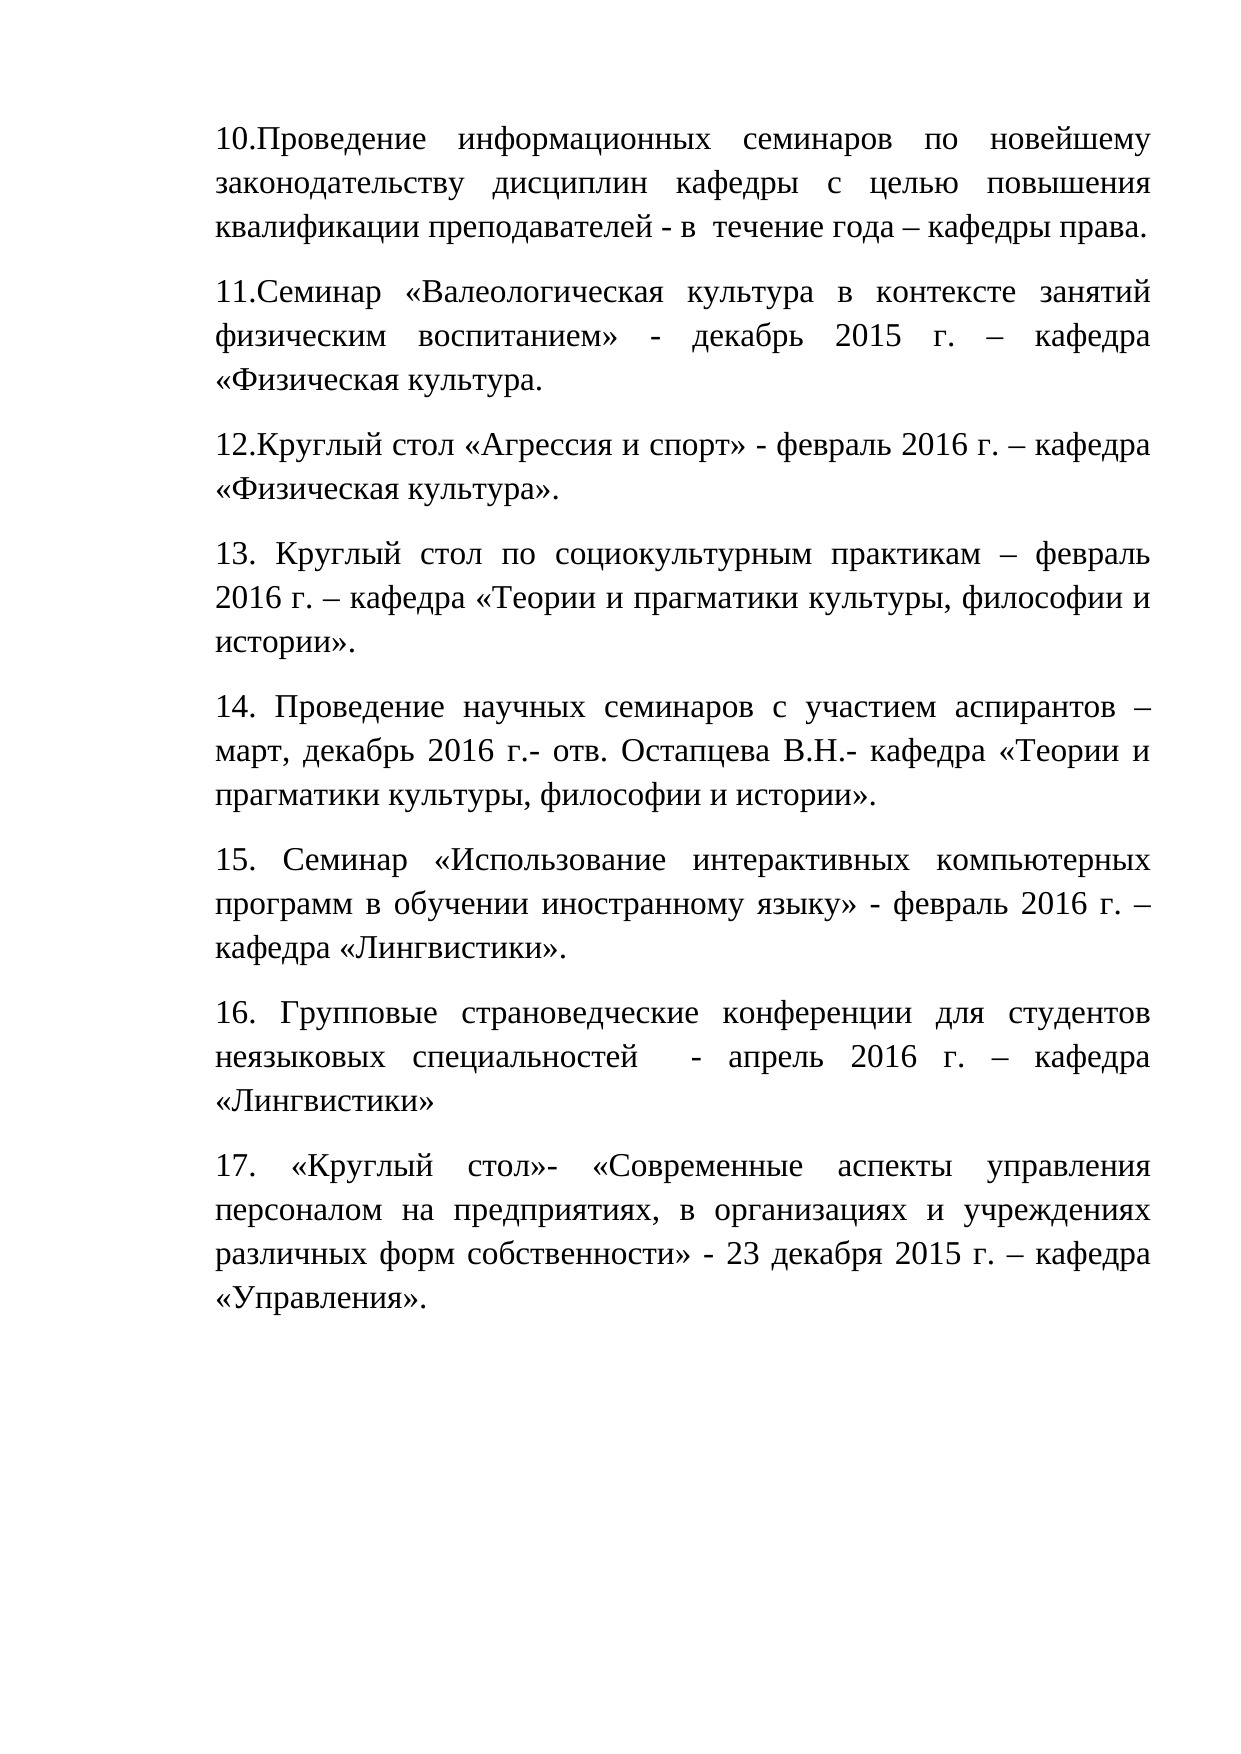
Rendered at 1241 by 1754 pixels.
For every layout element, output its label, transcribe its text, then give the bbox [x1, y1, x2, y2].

text 15. Семинар «Использование интерактивных компьютерных программ в обучении иностранному языку» - февраль 2016 г. – кафедра «Лингвистики». [215, 839, 1152, 966]
text 17. «Круглый стол»- «Современные аспекты управления персоналом на предприятиях, в организациях и учреждениях различных форм собственности» - 23 декабря 2015 г. – кафедра «Управления». [215, 1145, 1152, 1316]
text 10.Проведение информационных семинаров по новейшему законодательству дисциплин кафедры с целью повышения квалификации преподавателей - в течение года – кафедры права. [215, 118, 1152, 244]
text 16. Групповые страноведческие конференции для студентов неязыковых специальностей - апрель 2016 г. – кафедра «Лингвистики» [215, 992, 1152, 1119]
text 13. Круглый стол по социокультурным практикам – февраль 2016 г. – кафедра «Теории и прагматики культуры, философии и истории». [215, 533, 1152, 659]
text 12.Круглый стол «Агрессия и спорт» - февраль 2016 г. – кафедра «Физическая культура». [215, 424, 1152, 507]
text 14. Проведение научных семинаров с участием аспирантов – март, декабрь 2016 г.- отв. Остапцева В.Н.- кафедра «Теории и прагматики культуры, философии и истории». [215, 686, 1152, 813]
text 11.Семинар «Валеологическая культура в контексте занятий физическим воспитанием» - декабрь 2015 г. – кафедра «Физическая культура. [215, 271, 1152, 398]
